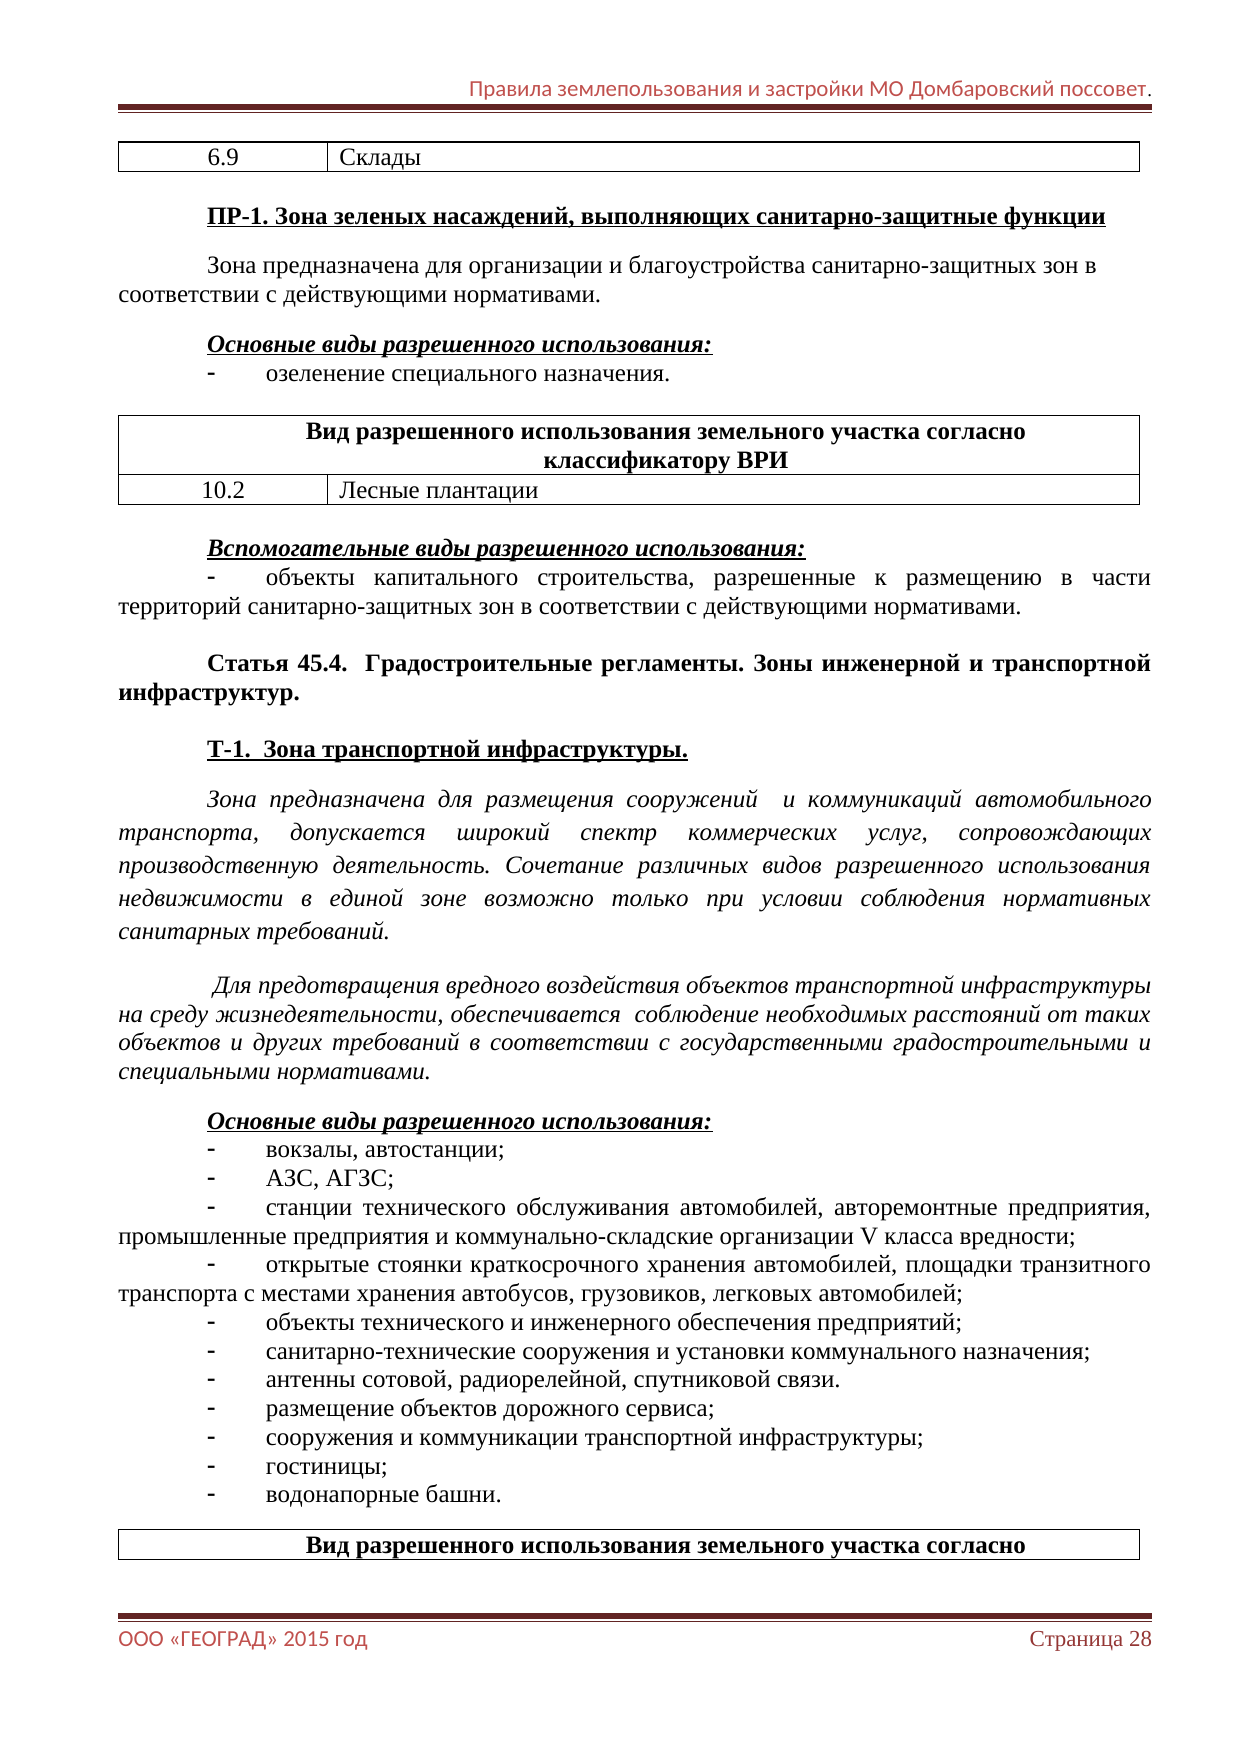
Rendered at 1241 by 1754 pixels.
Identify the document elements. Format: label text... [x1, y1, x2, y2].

table_header Вид разрешенного использования земельного участка согласно классификатору ВРИ [119, 416, 1139, 474]
list размещение объектов дорожного сервиса; [118, 1393, 1152, 1422]
text Вспомогательные виды разрешенного использования: [118, 533, 1152, 562]
list озеленение специального назначения. [118, 358, 1152, 386]
list открытые стоянки краткосрочного хранения автомобилей, площадки транзитного транспорта с местами хранения автобусов, грузовиков, легковых автомобилей; [118, 1249, 1152, 1307]
list водонапорные башни. [118, 1479, 1152, 1508]
text Зона предназначена для организации и благоустройства санитарно-защитных зон в соответствии с действующими нормативами. [118, 251, 1152, 308]
list гостиницы; [118, 1451, 1152, 1479]
text Для предотвращения вредного воздействия объектов транспортной инфраструктуры на среду жизнедеятельности, обеспечивается соблюдение необходимых расстояний от таких объектов и других требований в соответствии с государственными градостроительными и специальными нормативами. [118, 970, 1152, 1085]
table_cell 6.9 [119, 143, 327, 171]
table_cell Лесные плантации [328, 475, 1139, 503]
list санитарно-технические сооружения и установки коммунального назначения; [118, 1336, 1152, 1364]
list станции технического обслуживания автомобилей, авторемонтные предприятия, промышленные предприятия и коммунально-складские организации V класса вредности; [118, 1192, 1152, 1249]
text Основные виды разрешенного использования: [118, 1106, 1152, 1134]
list вокзалы, автостанции; [118, 1134, 1152, 1163]
text Основные виды разрешенного использования: [118, 329, 1152, 358]
list Зона предназначена для размещения сооружений и коммуникаций автомобильного транспорта, допускается широкий спектр коммерческих услуг, сопровождающих производственную деятельность. Сочетание различных видов разрешенного использования недвижимости в единой зоне возможно только при условии соблюдения нормативных санитарных требований. [118, 784, 1152, 945]
list сооружения и коммуникации транспортной инфраструктуры; [118, 1422, 1152, 1451]
text Статья 45.4. Градостроительные регламенты. Зоны инженерной и транспортной инфраструктур. [118, 648, 1152, 706]
text ПР-1. Зона зеленых насаждений, выполняющих санитарно-защитные функции [118, 201, 1152, 230]
table_cell 10.2 [119, 475, 327, 503]
text Т-1. Зона транспортной инфраструктуры. [118, 734, 1152, 763]
table_cell Склады [328, 143, 1139, 171]
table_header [119, 1530, 1139, 1559]
list объекты капитального строительства, разрешенные к размещению в части территорий санитарно-защитных зон в соответствии с действующими нормативами. [118, 562, 1152, 619]
list АЗС, АГЗС; [118, 1163, 1152, 1192]
list объекты технического и инженерного обеспечения предприятий; [118, 1307, 1152, 1336]
list антенны сотовой, радиорелейной, спутниковой связи. [118, 1364, 1152, 1393]
